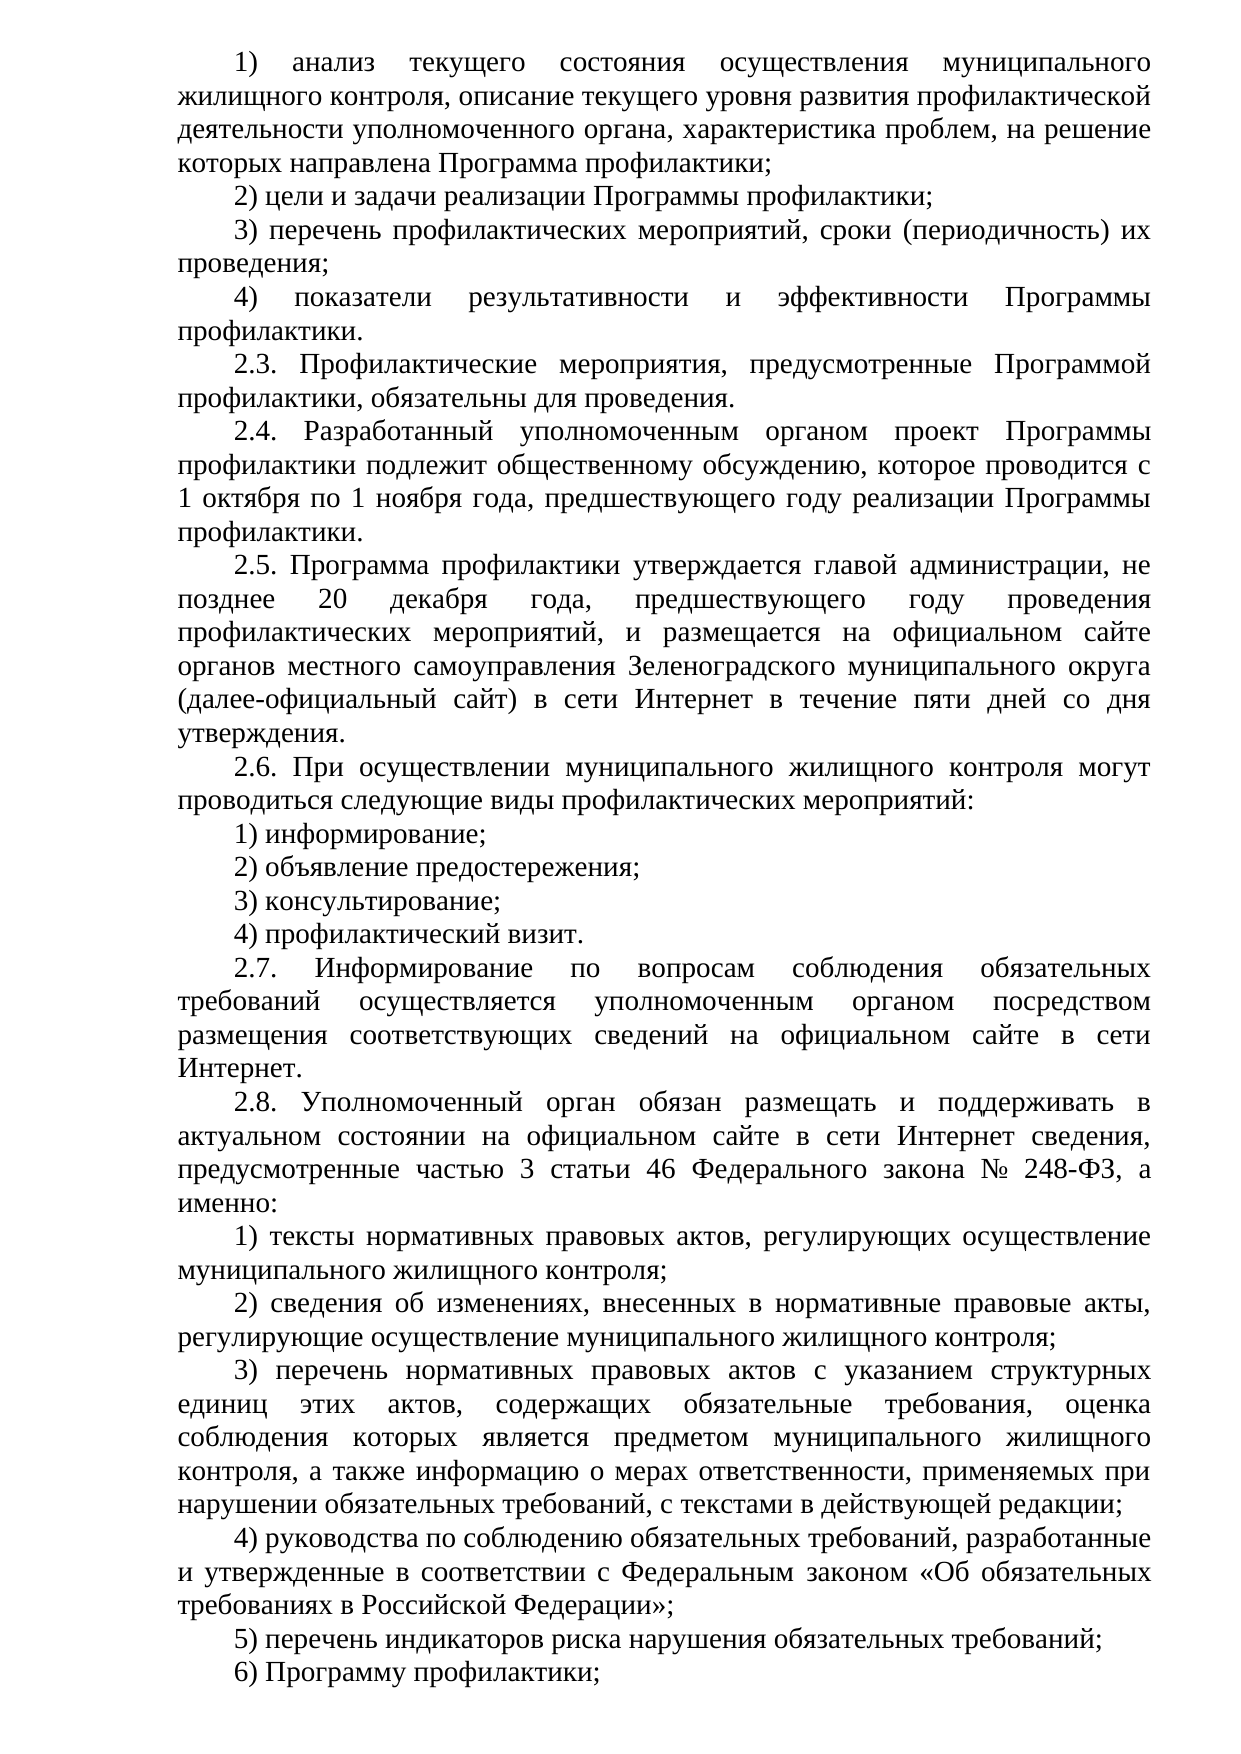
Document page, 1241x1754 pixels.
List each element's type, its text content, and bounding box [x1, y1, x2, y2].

text 2.5. Программа профилактики утверждается главой администрации, не позднее 20 декабря года, предшествующего году проведения профилактических мероприятий, и размещается на официальном сайте органов местного самоуправления Зеленоградского муниципального округа (далее-официальный сайт) в сети Интернет в течение пяти дней со дня утверждения. [177, 547, 1152, 749]
text 3) перечень нормативных правовых актов с указанием структурных единиц этих актов, содержащих обязательные требования, оценка соблюдения которых является предметом муниципального жилищного контроля, а также информацию о мерах ответственности, применяемых при нарушении обязательных требований, с текстами в действующей редакции; [177, 1352, 1152, 1520]
text 2.7. Информирование по вопросам соблюдения обязательных требований осуществляется уполномоченным органом посредством размещения соответствующих сведений на официальном сайте в сети Интернет. [177, 950, 1152, 1084]
text 3) консультирование; [177, 883, 1152, 916]
text 6) Программу профилактики; [177, 1654, 1152, 1688]
text 1) анализ текущего состояния осуществления муниципального жилищного контроля, описание текущего уровня развития профилактической деятельности уполномоченного органа, характеристика проблем, на решение которых направлена Программа профилактики; [177, 44, 1152, 178]
text 2.4. Разработанный уполномоченным органом проект Программы профилактики подлежит общественному обсуждению, которое проводится с 1 октября по 1 ноября года, предшествующего году реализации Программы профилактики. [177, 413, 1152, 547]
text 3) перечень профилактических мероприятий, сроки (периодичность) их проведения; [177, 212, 1152, 279]
text 4) показатели результативности и эффективности Программы профилактики. [177, 279, 1152, 346]
text 2.8. Уполномоченный орган обязан размещать и поддерживать в актуальном состоянии на официальном сайте в сети Интернет сведения, предусмотренные частью 3 статьи 46 Федерального закона № 248-ФЗ, а именно: [177, 1084, 1152, 1218]
text 2) цели и задачи реализации Программы профилактики; [177, 178, 1152, 212]
text 2) объявление предостережения; [177, 849, 1152, 883]
text 2.6. При осуществлении муниципального жилищного контроля могут проводиться следующие виды профилактических мероприятий: [177, 749, 1152, 816]
text 1) информирование; [177, 816, 1152, 849]
text 1) тексты нормативных правовых актов, регулирующих осуществление муниципального жилищного контроля; [177, 1218, 1152, 1285]
text 2.3. Профилактические мероприятия, предусмотренные Программой профилактики, обязательны для проведения. [177, 346, 1152, 413]
text 5) перечень индикаторов риска нарушения обязательных требований; [177, 1621, 1152, 1654]
text 2) сведения об изменениях, внесенных в нормативные правовые акты, регулирующие осуществление муниципального жилищного контроля; [177, 1285, 1152, 1352]
text 4) профилактический визит. [177, 916, 1152, 950]
text 4) руководства по соблюдению обязательных требований, разработанные и утвержденные в соответствии с Федеральным законом «Об обязательных требованиях в Российской Федерации»; [177, 1520, 1152, 1621]
